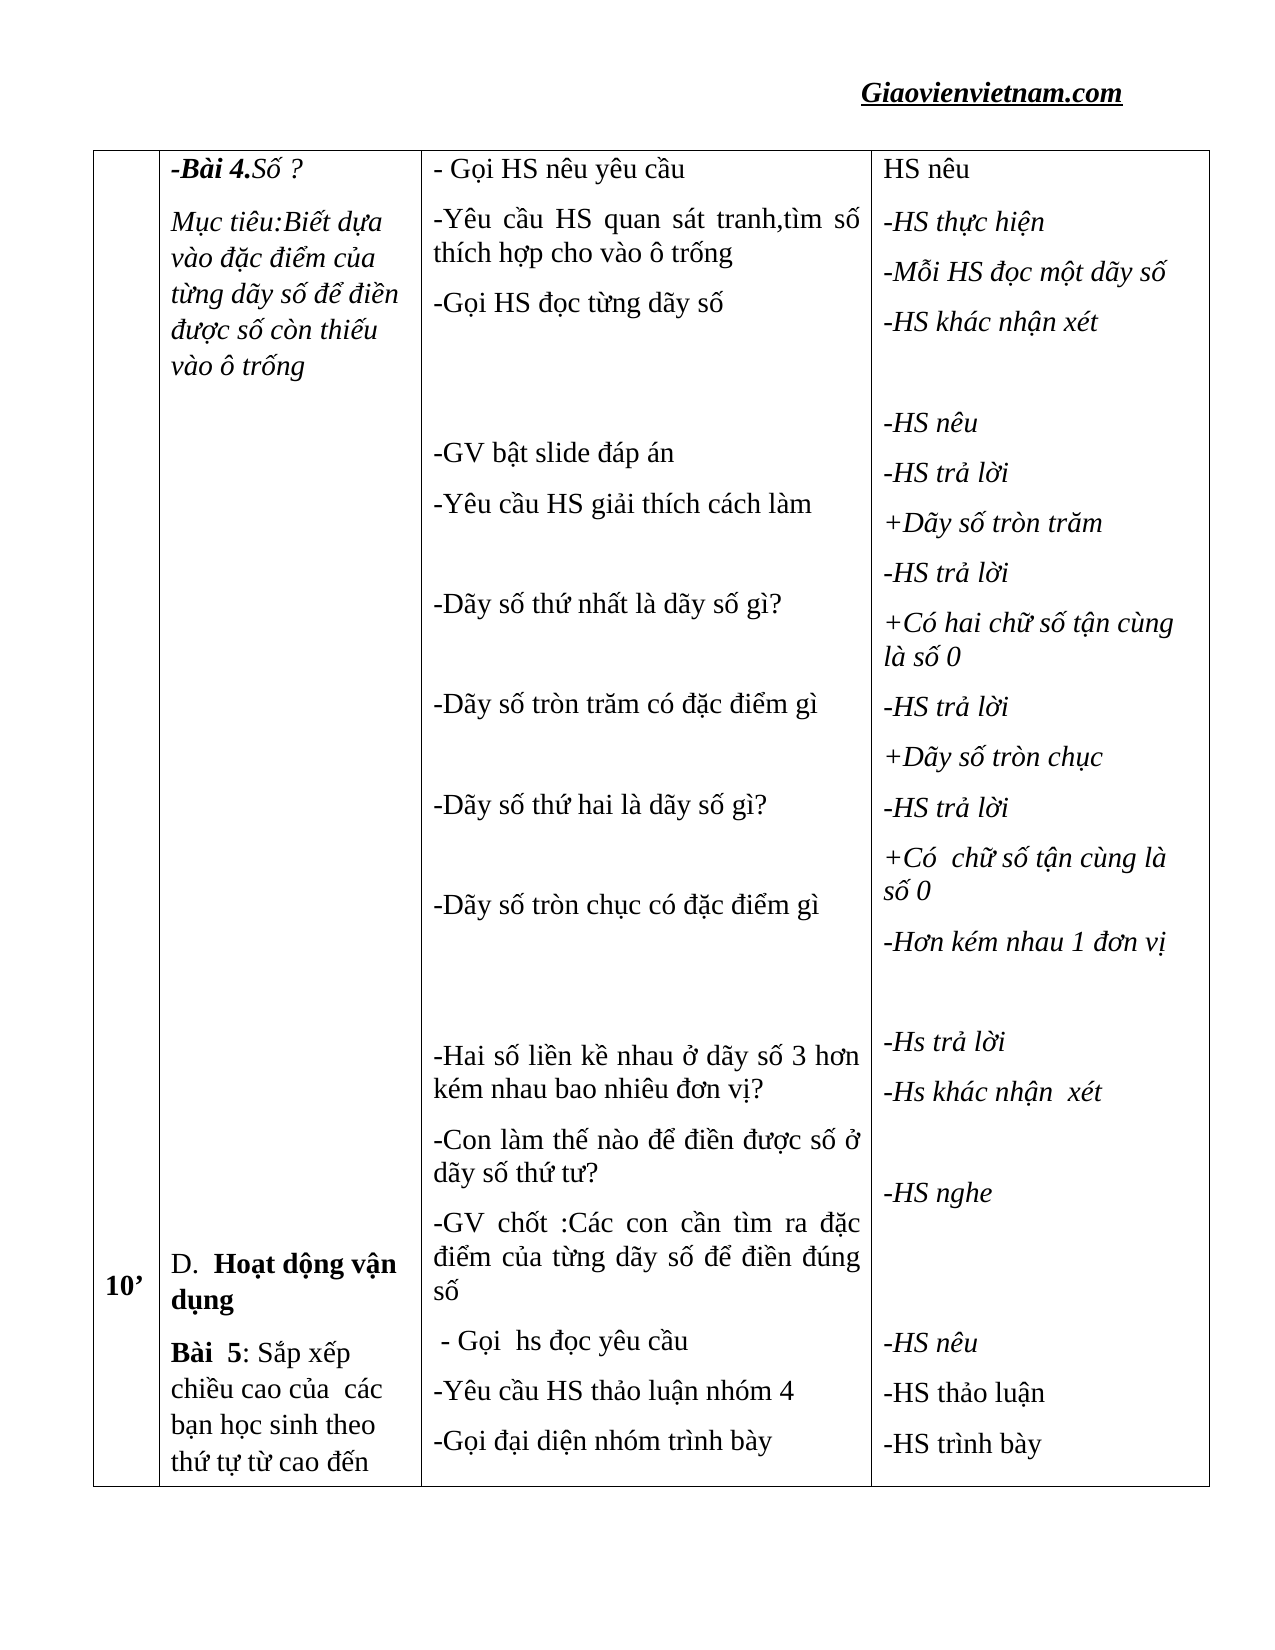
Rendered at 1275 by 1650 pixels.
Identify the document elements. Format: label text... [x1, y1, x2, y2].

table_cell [160, 151, 421, 1486]
table_cell 5’ 17’ 10’ 3’ [94, 151, 159, 1486]
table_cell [872, 151, 1209, 1486]
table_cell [422, 151, 871, 1486]
